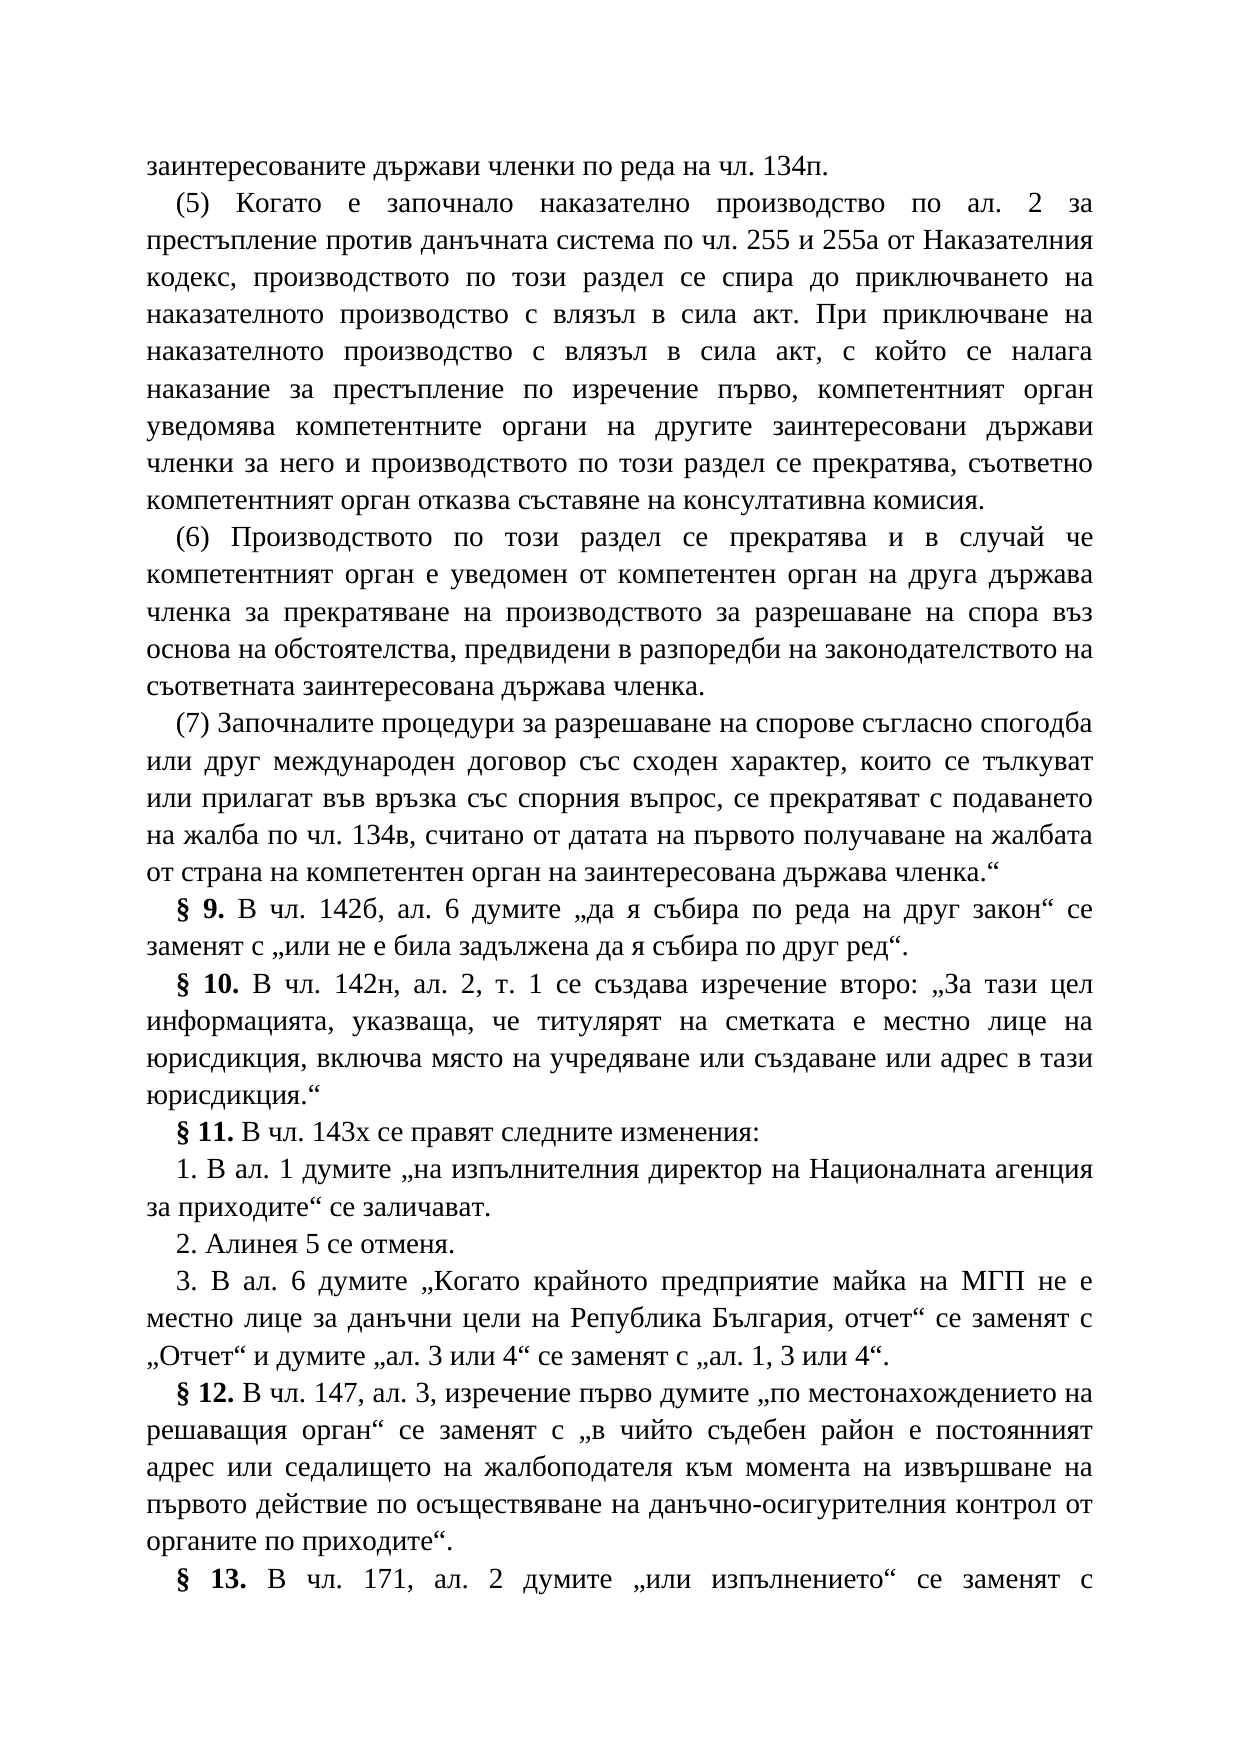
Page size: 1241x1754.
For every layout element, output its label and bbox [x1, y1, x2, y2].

table_cell [146, 148, 1094, 1594]
